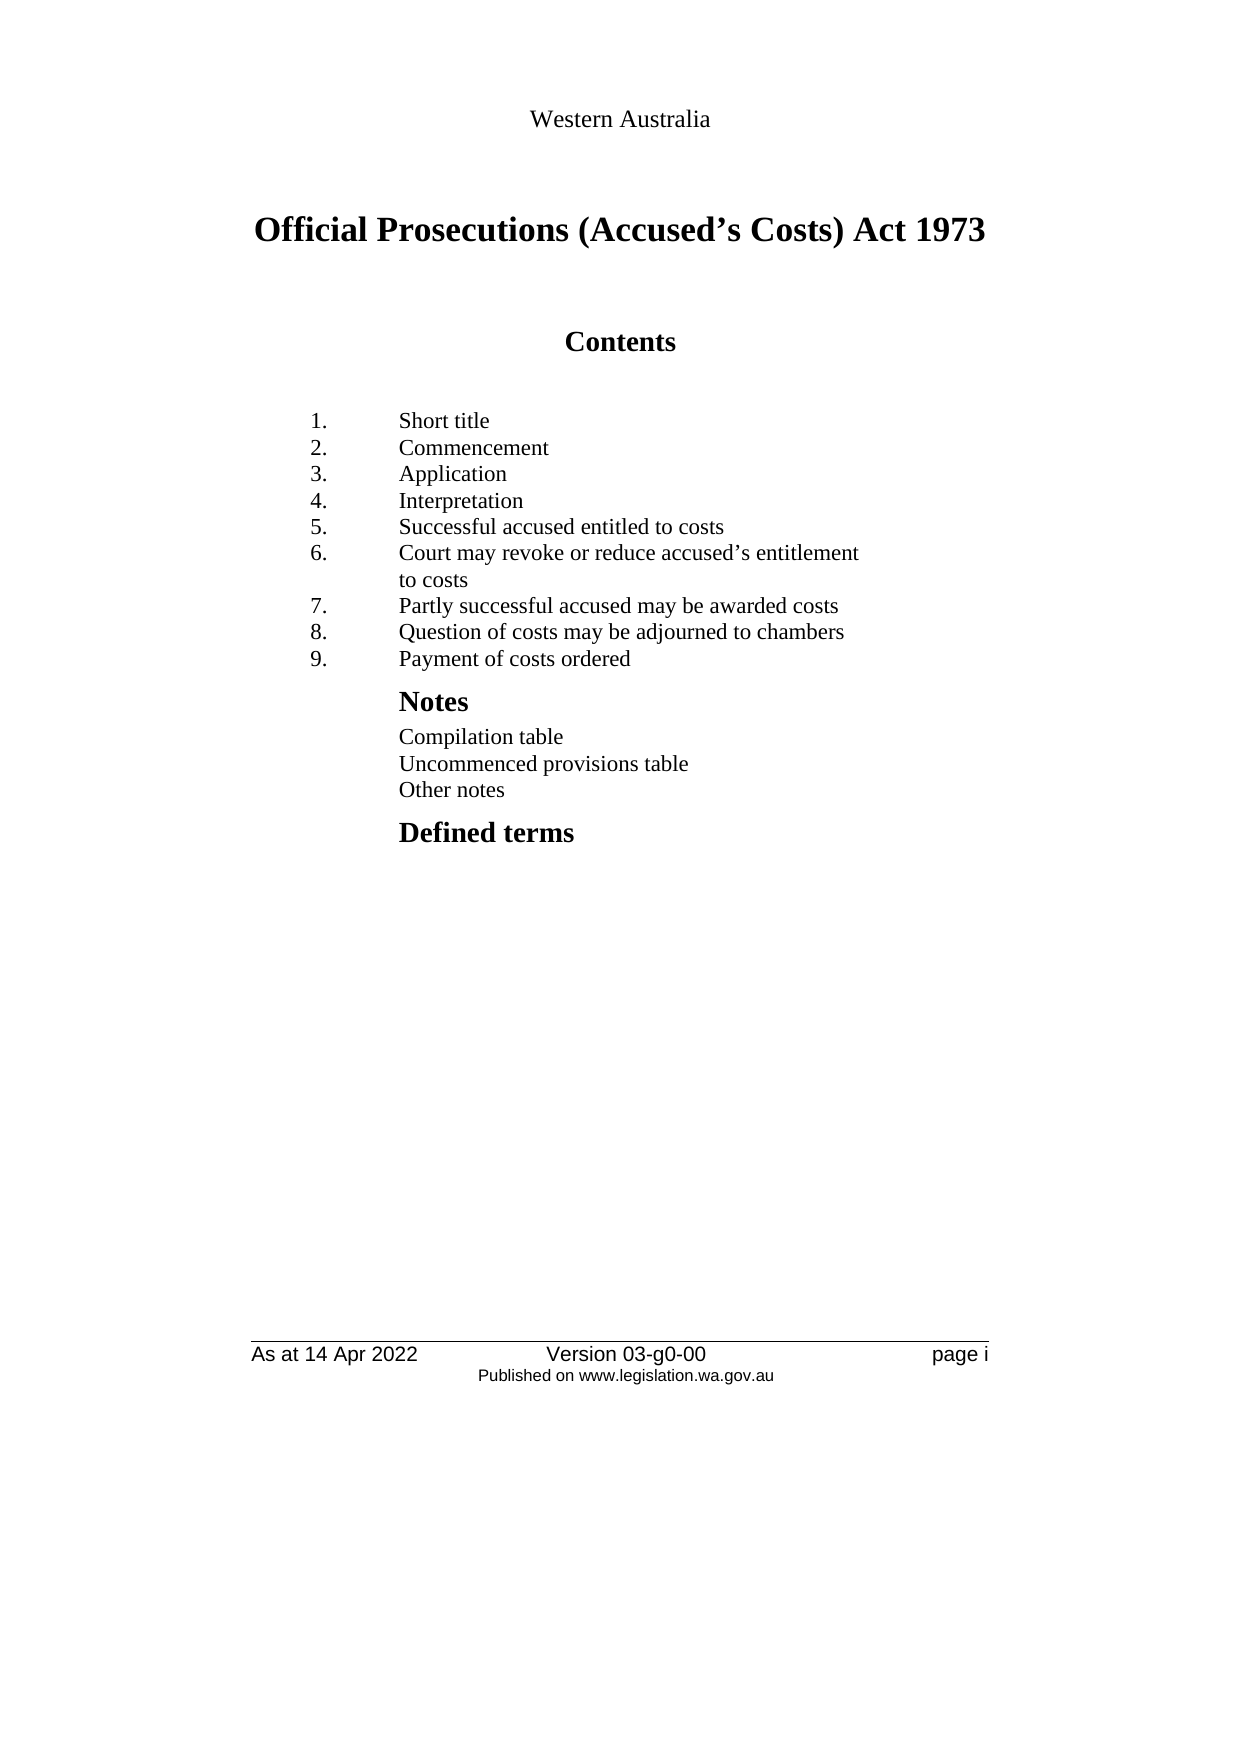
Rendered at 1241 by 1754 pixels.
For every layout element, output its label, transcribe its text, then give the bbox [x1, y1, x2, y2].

text Other notes 8 [310, 776, 871, 802]
text Official Prosecutions (Accused’s Costs) Act 1973 [251, 208, 989, 249]
text Compilation table 7 [310, 723, 871, 750]
text 3. Application 1 [310, 460, 871, 487]
text Contents [491, 324, 749, 358]
text Western Australia [251, 104, 989, 133]
text 2. Commencement 1 [310, 434, 871, 460]
text 8. Question of costs may be adjourned to chambers 5 [310, 618, 871, 645]
text 4. Interpretation 2 [310, 487, 871, 513]
text Defined terms [399, 815, 871, 848]
text 1. Short title 1 [310, 408, 871, 434]
text Notes [399, 684, 871, 717]
text 6. Court may revoke or reduce accused’s entitlement to costs 4 [310, 539, 871, 592]
text 7. Partly successful accused may be awarded costs 5 [310, 592, 871, 618]
text Uncommenced provisions table 8 [310, 750, 871, 776]
text 5. Successful accused entitled to costs 3 [310, 513, 871, 539]
text 9. Payment of costs ordered 5 [310, 645, 871, 671]
